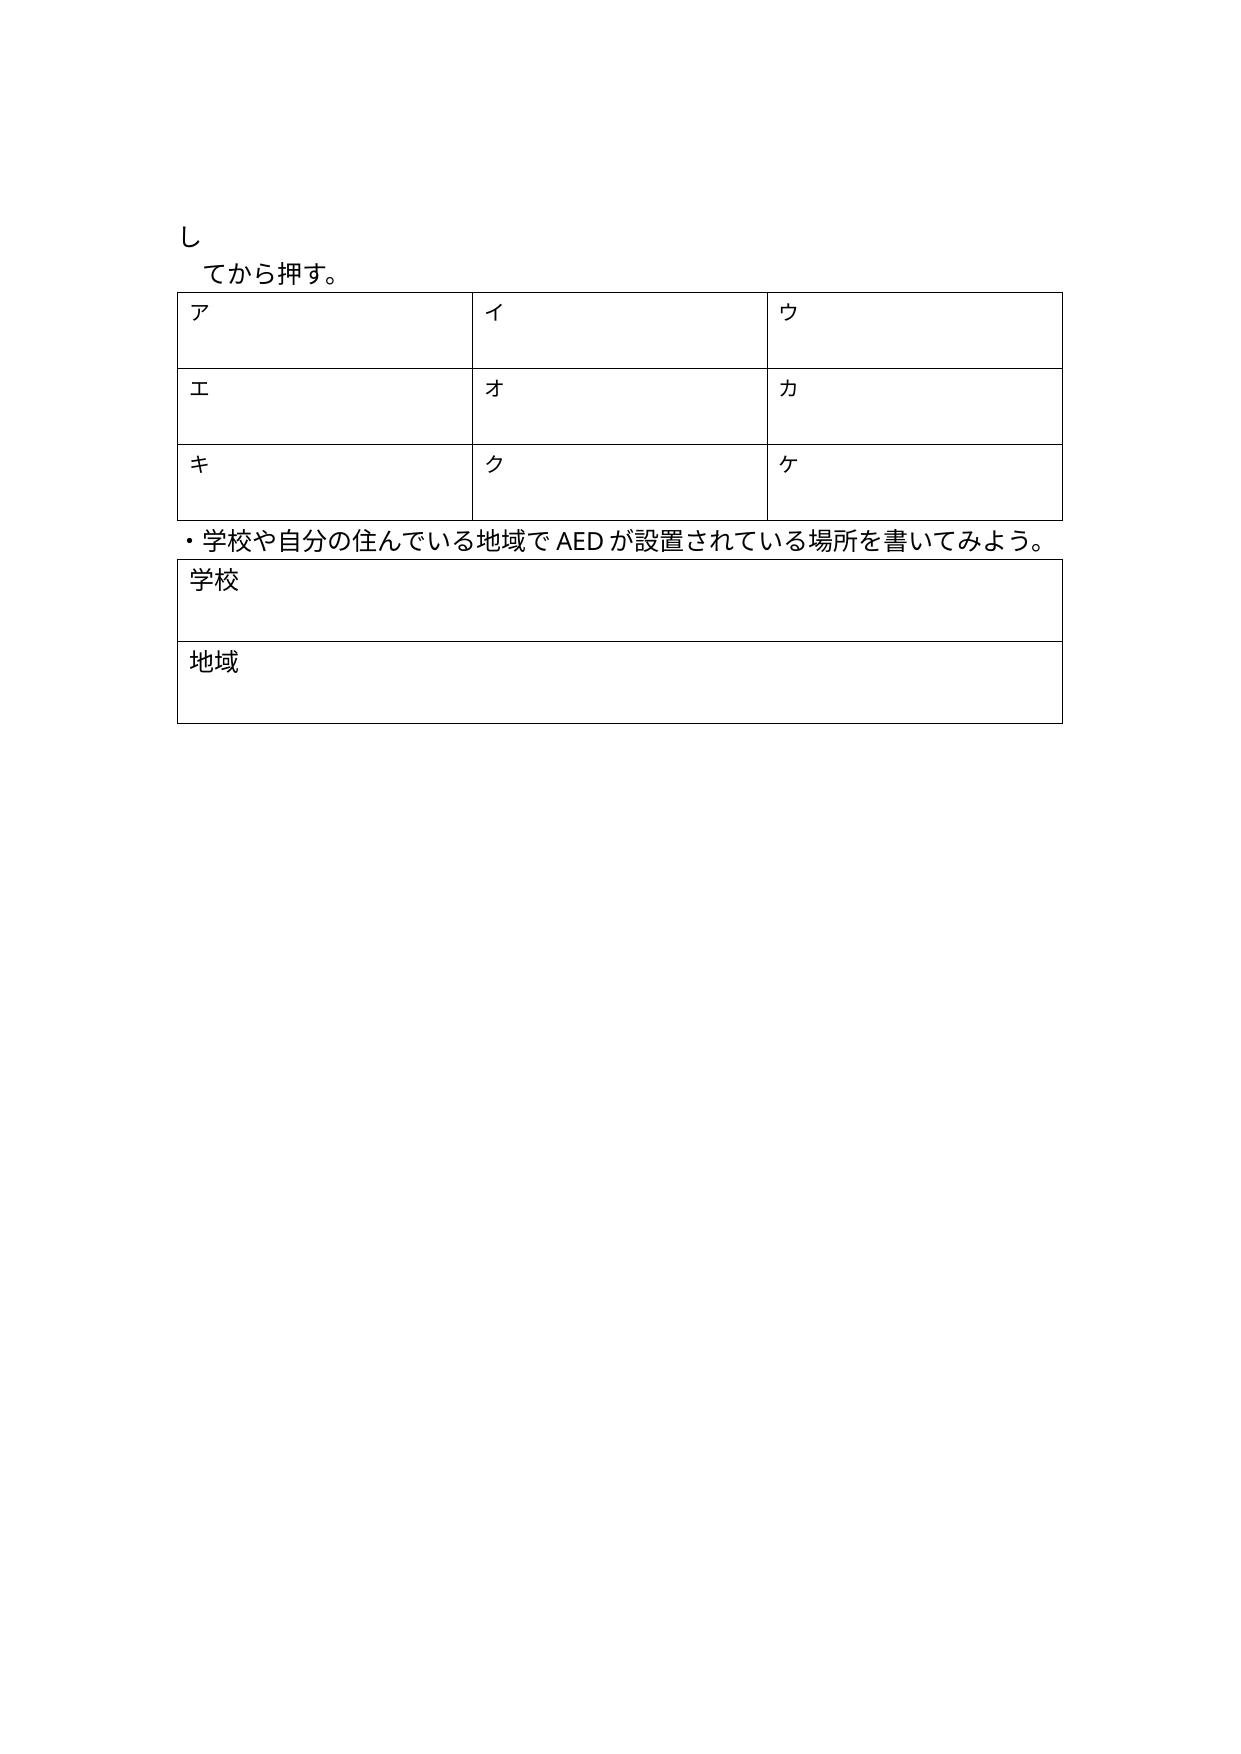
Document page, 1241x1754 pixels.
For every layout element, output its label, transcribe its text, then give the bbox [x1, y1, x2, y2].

table_header ア [178, 293, 472, 368]
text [177, 217, 1063, 254]
table_cell キ [178, 445, 472, 520]
table_header ウ [768, 293, 1062, 368]
table_cell 地域 [178, 642, 1062, 723]
table_cell オ [473, 369, 767, 444]
text ・学校や自分の住んでいる地域でAEDが設置されている場所を書いてみよう。 [177, 521, 1063, 558]
table_header イ [473, 293, 767, 368]
table_cell ク [473, 445, 767, 520]
table_cell ケ [768, 445, 1062, 520]
table_cell カ [768, 369, 1062, 444]
text てから押す。 [177, 254, 1063, 292]
table_cell エ [178, 369, 472, 444]
table_header 学校 [178, 560, 1062, 641]
